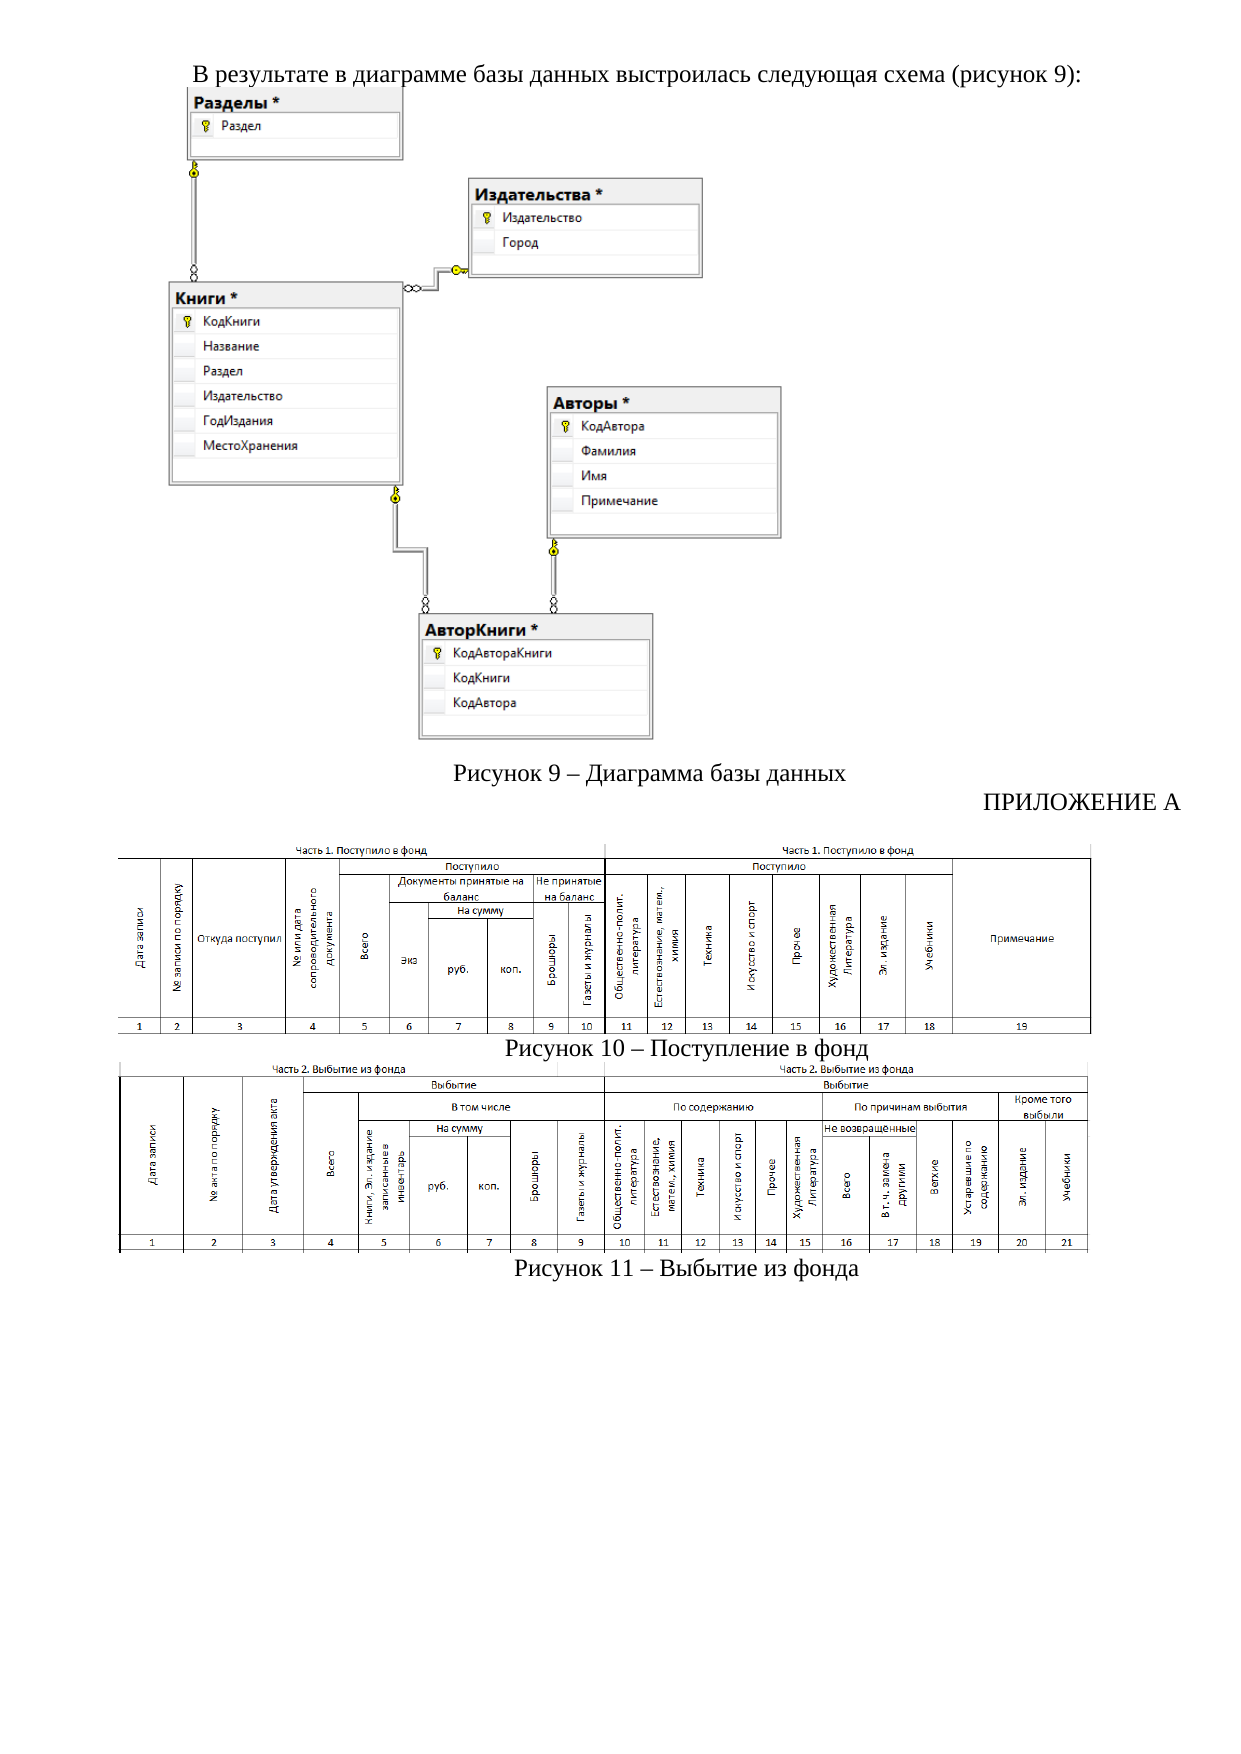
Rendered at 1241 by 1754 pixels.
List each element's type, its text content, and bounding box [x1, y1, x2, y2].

text ПРИЛОЖЕНИЕ А [118, 787, 1181, 816]
picture [118, 844, 1092, 1034]
text Рисунок 10 – Поступление в фонд [118, 1033, 1181, 1062]
picture [118, 87, 844, 759]
text Рисунок 9 – Диаграмма базы данных [118, 758, 1181, 787]
text Рисунок 11 – Выбытие из фонда [118, 1253, 1181, 1282]
picture [118, 1062, 1091, 1253]
